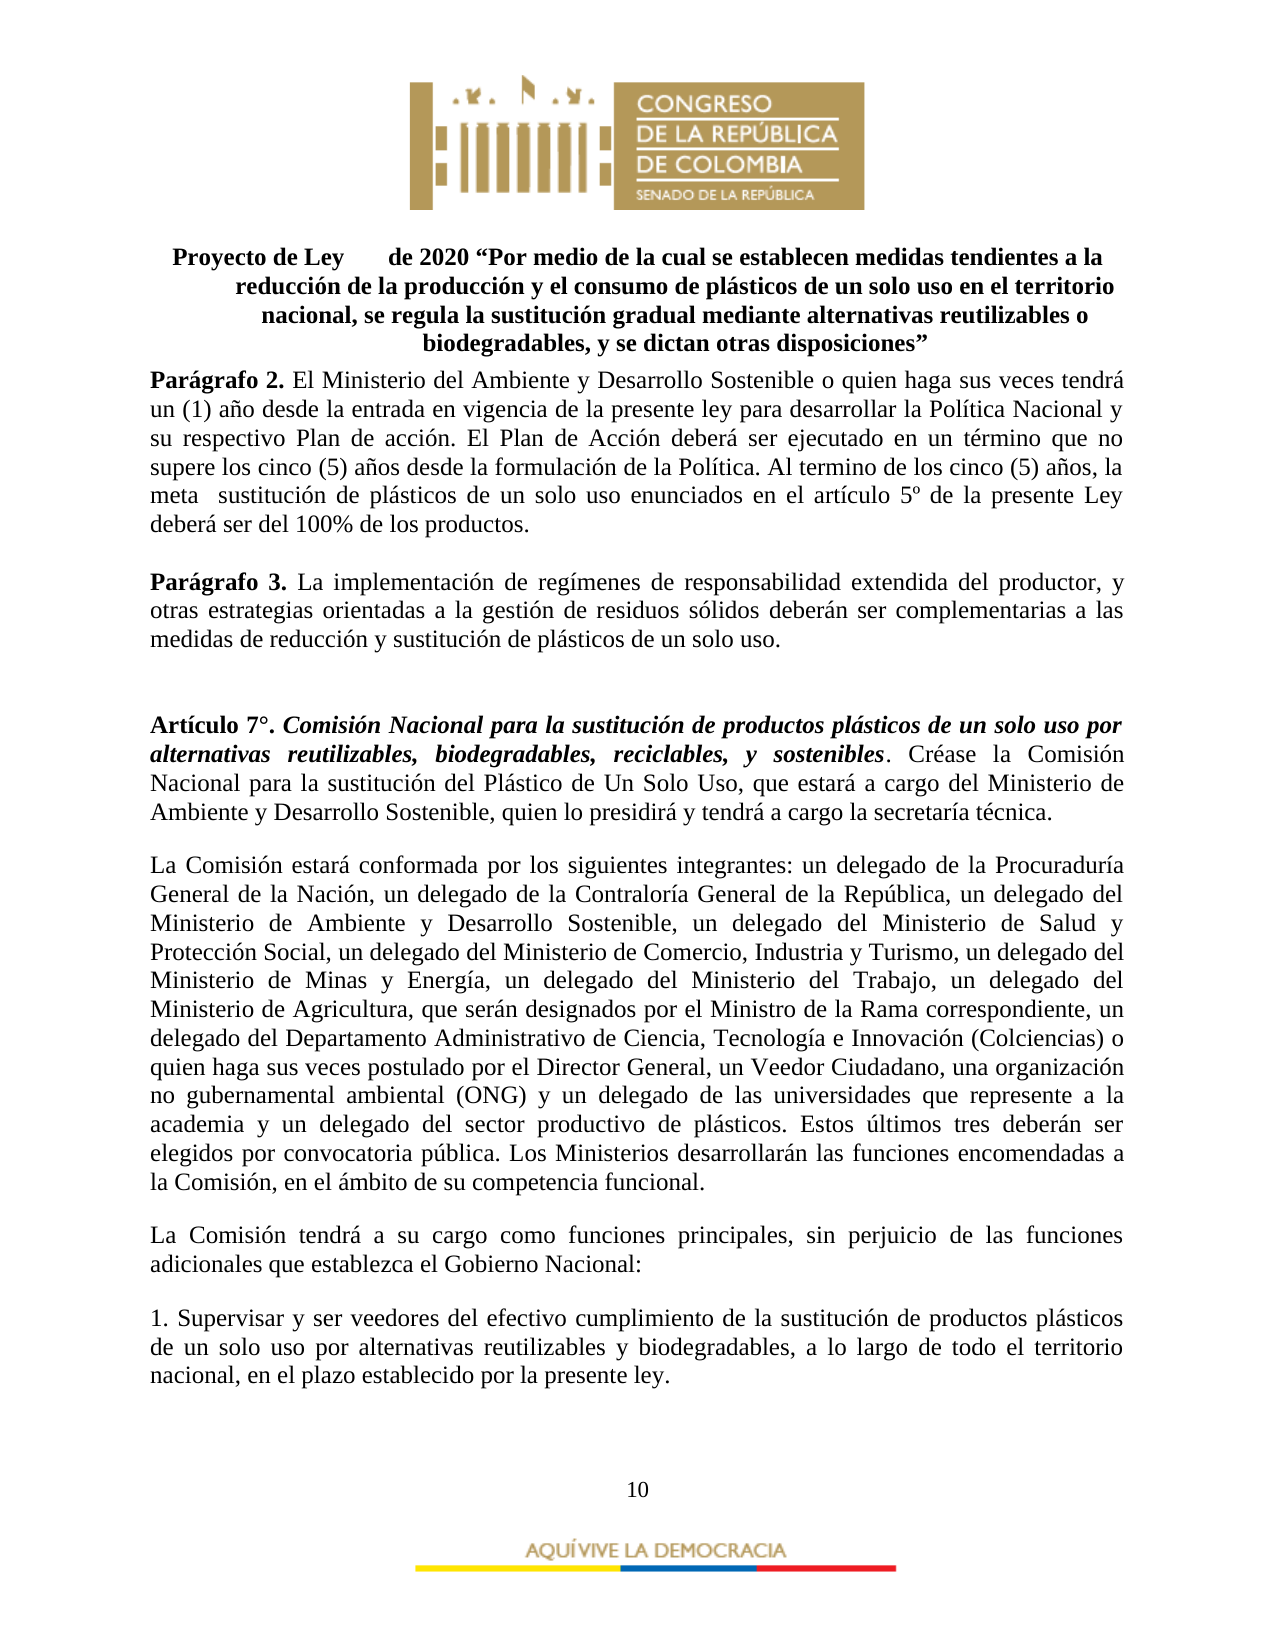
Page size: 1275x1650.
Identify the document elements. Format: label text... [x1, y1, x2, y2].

text Parágrafo 3. La implementación de regímenes de responsabilidad extendida del productor, y otras estrategias orientadas a la gestión de residuos sólidos deberán ser complementarias a las medidas de reducción y sustitución de plásticos de un solo uso. [150, 567, 1125, 653]
picture [409, 75, 866, 210]
picture [400, 1531, 912, 1575]
text Parágrafo 2. El Ministerio del Ambiente y Desarrollo Sostenible o quien haga sus veces tendrá un (1) año desde la entrada en vigencia de la presente ley para desarrollar la Política Nacional y su respectivo Plan de acción. El Plan de Acción deberá ser ejecutado en un término que no supere los cinco (5) años desde la formulación de la Política. Al termino de los cinco (5) años, la meta sustitución de plásticos de un solo uso enunciados en el artículo 5º de la presente Ley deberá ser del 100% de los productos. [150, 366, 1125, 538]
text Artículo 7°. Comisión Nacional para la sustitución de productos plásticos de un solo uso por alternativas reutilizables, biodegradables, reciclables, y sostenibles. Créase la Comisión Nacional para la sustitución del Plástico de Un Solo Uso, que estará a cargo del Ministerio de Ambiente y Desarrollo Sostenible, quien lo presidirá y tendrá a cargo la secretaría técnica. [150, 711, 1125, 826]
text 1. Supervisar y ser veedores del efectivo cumplimiento de la sustitución de productos plásticos de un solo uso por alternativas reutilizables y biodegradables, a lo largo de todo el territorio nacional, en el plazo establecido por la presente ley. [150, 1303, 1125, 1389]
text La Comisión estará conformada por los siguientes integrantes: un delegado de la Procuraduría General de la Nación, un delegado de la Contraloría General de la República, un delegado del Ministerio de Ambiente y Desarrollo Sostenible, un delegado del Ministerio de Salud y Protección Social, un delegado del Ministerio de Comercio, Industria y Turismo, un delegado del Ministerio de Minas y Energía, un delegado del Ministerio del Trabajo, un delegado del Ministerio de Agricultura, que serán designados por el Ministro de la Rama correspondiente, un delegado del Departamento Administrativo de Ciencia, Tecnología e Innovación (Colciencias) o quien haga sus veces postulado por el Director General, un Veedor Ciudadano, una organización no gubernamental ambiental (ONG) y un delegado de las universidades que represente a la academia y un delegado del sector productivo de plásticos. Estos últimos tres deberán ser elegidos por convocatoria pública. Los Ministerios desarrollarán las funciones encomendadas a la Comisión, en el ámbito de su competencia funcional. [150, 851, 1125, 1196]
text La Comisión tendrá a su cargo como funciones principales, sin perjuicio de las funciones adicionales que establezca el Gobierno Nacional: [150, 1221, 1125, 1278]
